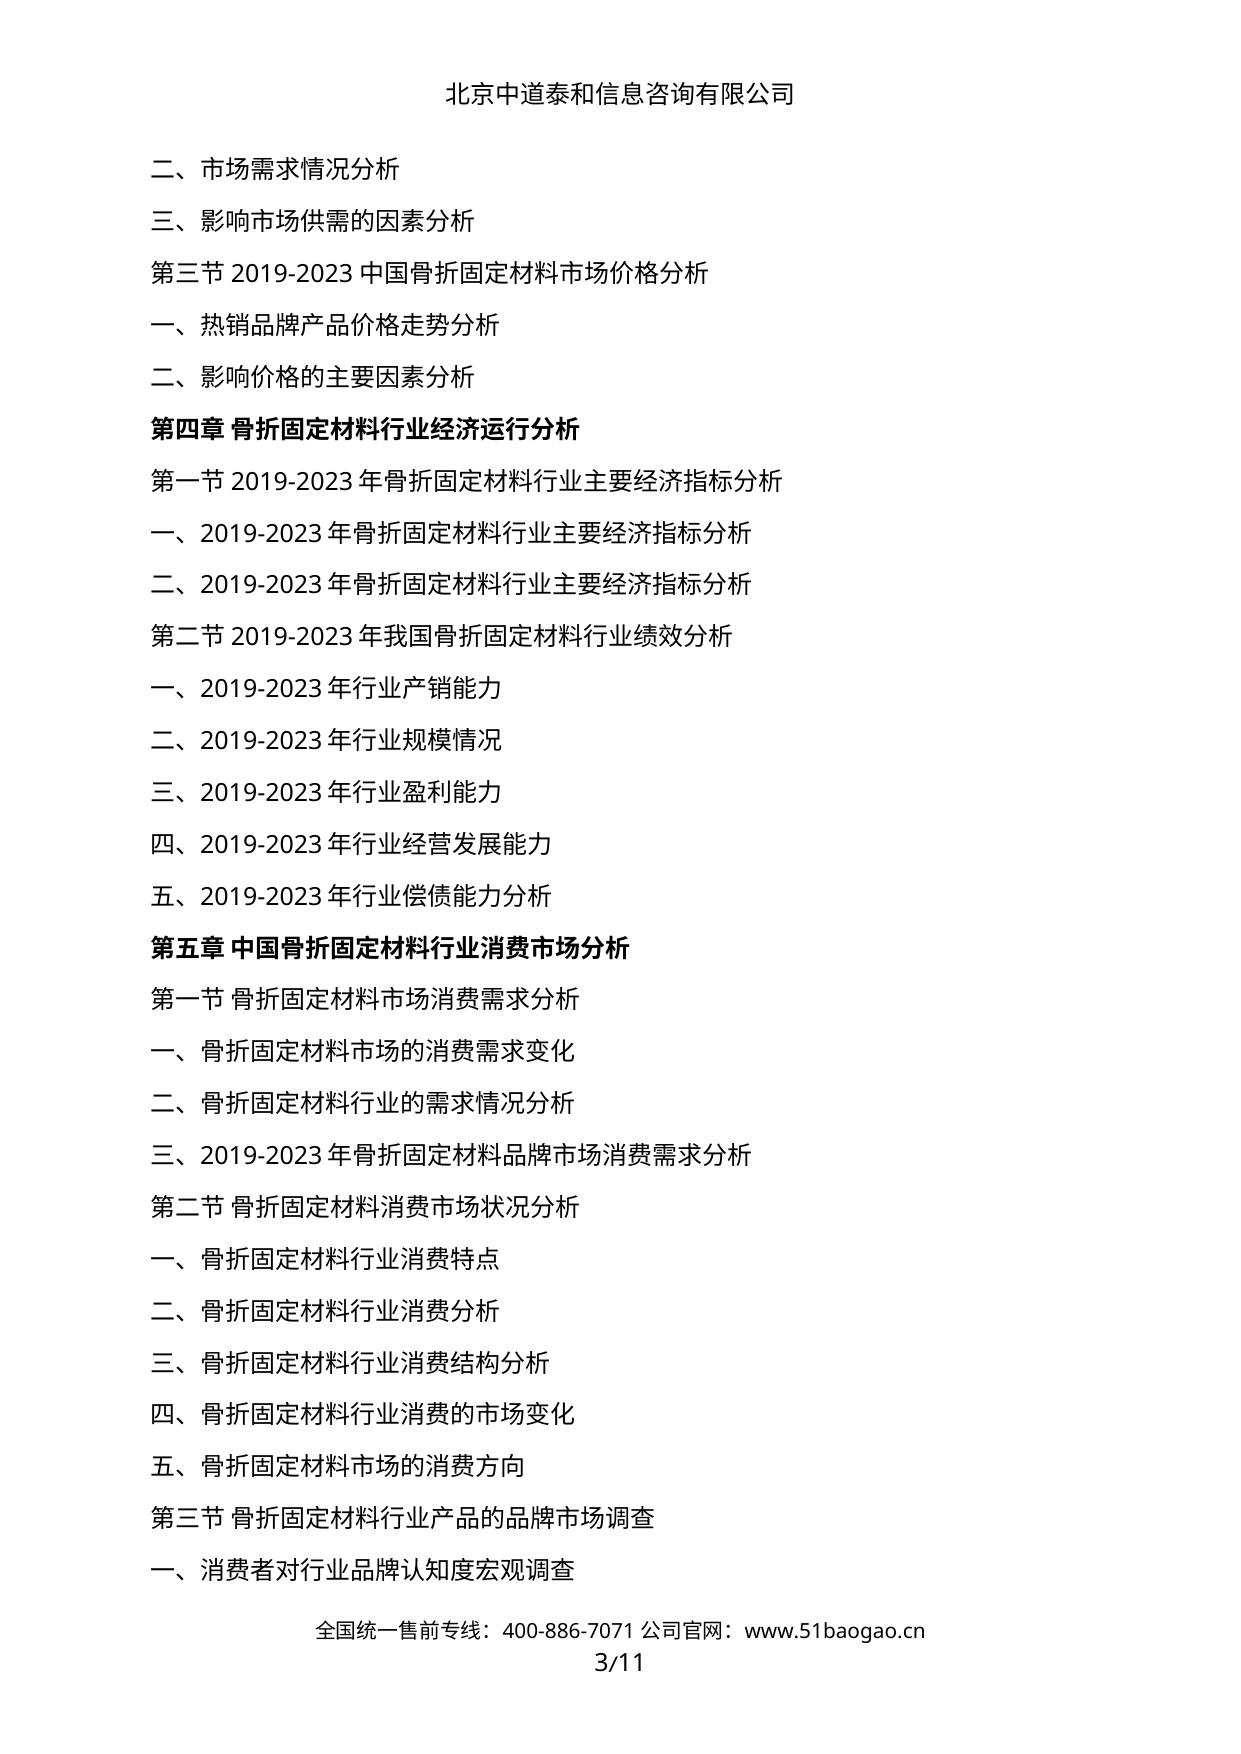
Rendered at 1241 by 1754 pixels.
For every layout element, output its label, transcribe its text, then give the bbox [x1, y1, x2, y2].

text 二、2019-2023年行业规模情况 [150, 721, 1090, 757]
text 第一节 2019-2023年骨折固定材料行业主要经济指标分析 [150, 461, 1090, 497]
text 三、影响市场供需的因素分析 [150, 202, 1090, 238]
text 一、骨折固定材料行业消费特点 [150, 1239, 1090, 1276]
text 三、2019-2023年行业盈利能力 [150, 772, 1090, 809]
text 一、消费者对行业品牌认知度宏观调查 [150, 1551, 1090, 1587]
text 第四章 骨折固定材料行业经济运行分析 [150, 409, 1090, 446]
text 一、热销品牌产品价格走势分析 [150, 306, 1090, 342]
text 二、影响价格的主要因素分析 [150, 357, 1090, 394]
text 二、市场需求情况分析 [150, 150, 1090, 186]
text 三、骨折固定材料行业消费结构分析 [150, 1343, 1090, 1379]
text 二、骨折固定材料行业消费分析 [150, 1291, 1090, 1327]
text 二、骨折固定材料行业的需求情况分析 [150, 1084, 1090, 1120]
text 第三节 2019-2023 中国骨折固定材料市场价格分析 [150, 254, 1090, 290]
text 第二节 2019-2023年我国骨折固定材料行业绩效分析 [150, 617, 1090, 653]
text 五、2019-2023年行业偿债能力分析 [150, 876, 1090, 912]
text 一、骨折固定材料市场的消费需求变化 [150, 1032, 1090, 1068]
text 第五章 中国骨折固定材料行业消费市场分析 [150, 928, 1090, 964]
text 四、2019-2023年行业经营发展能力 [150, 824, 1090, 861]
text 五、骨折固定材料市场的消费方向 [150, 1447, 1090, 1483]
text 第一节 骨折固定材料市场消费需求分析 [150, 980, 1090, 1016]
text 一、2019-2023年骨折固定材料行业主要经济指标分析 [150, 513, 1090, 549]
text 第三节 骨折固定材料行业产品的品牌市场调查 [150, 1499, 1090, 1535]
text 第二节 骨折固定材料消费市场状况分析 [150, 1187, 1090, 1224]
text 三、2019-2023年骨折固定材料品牌市场消费需求分析 [150, 1136, 1090, 1172]
text 二、2019-2023年骨折固定材料行业主要经济指标分析 [150, 565, 1090, 601]
text 一、2019-2023年行业产销能力 [150, 669, 1090, 705]
text 四、骨折固定材料行业消费的市场变化 [150, 1395, 1090, 1431]
